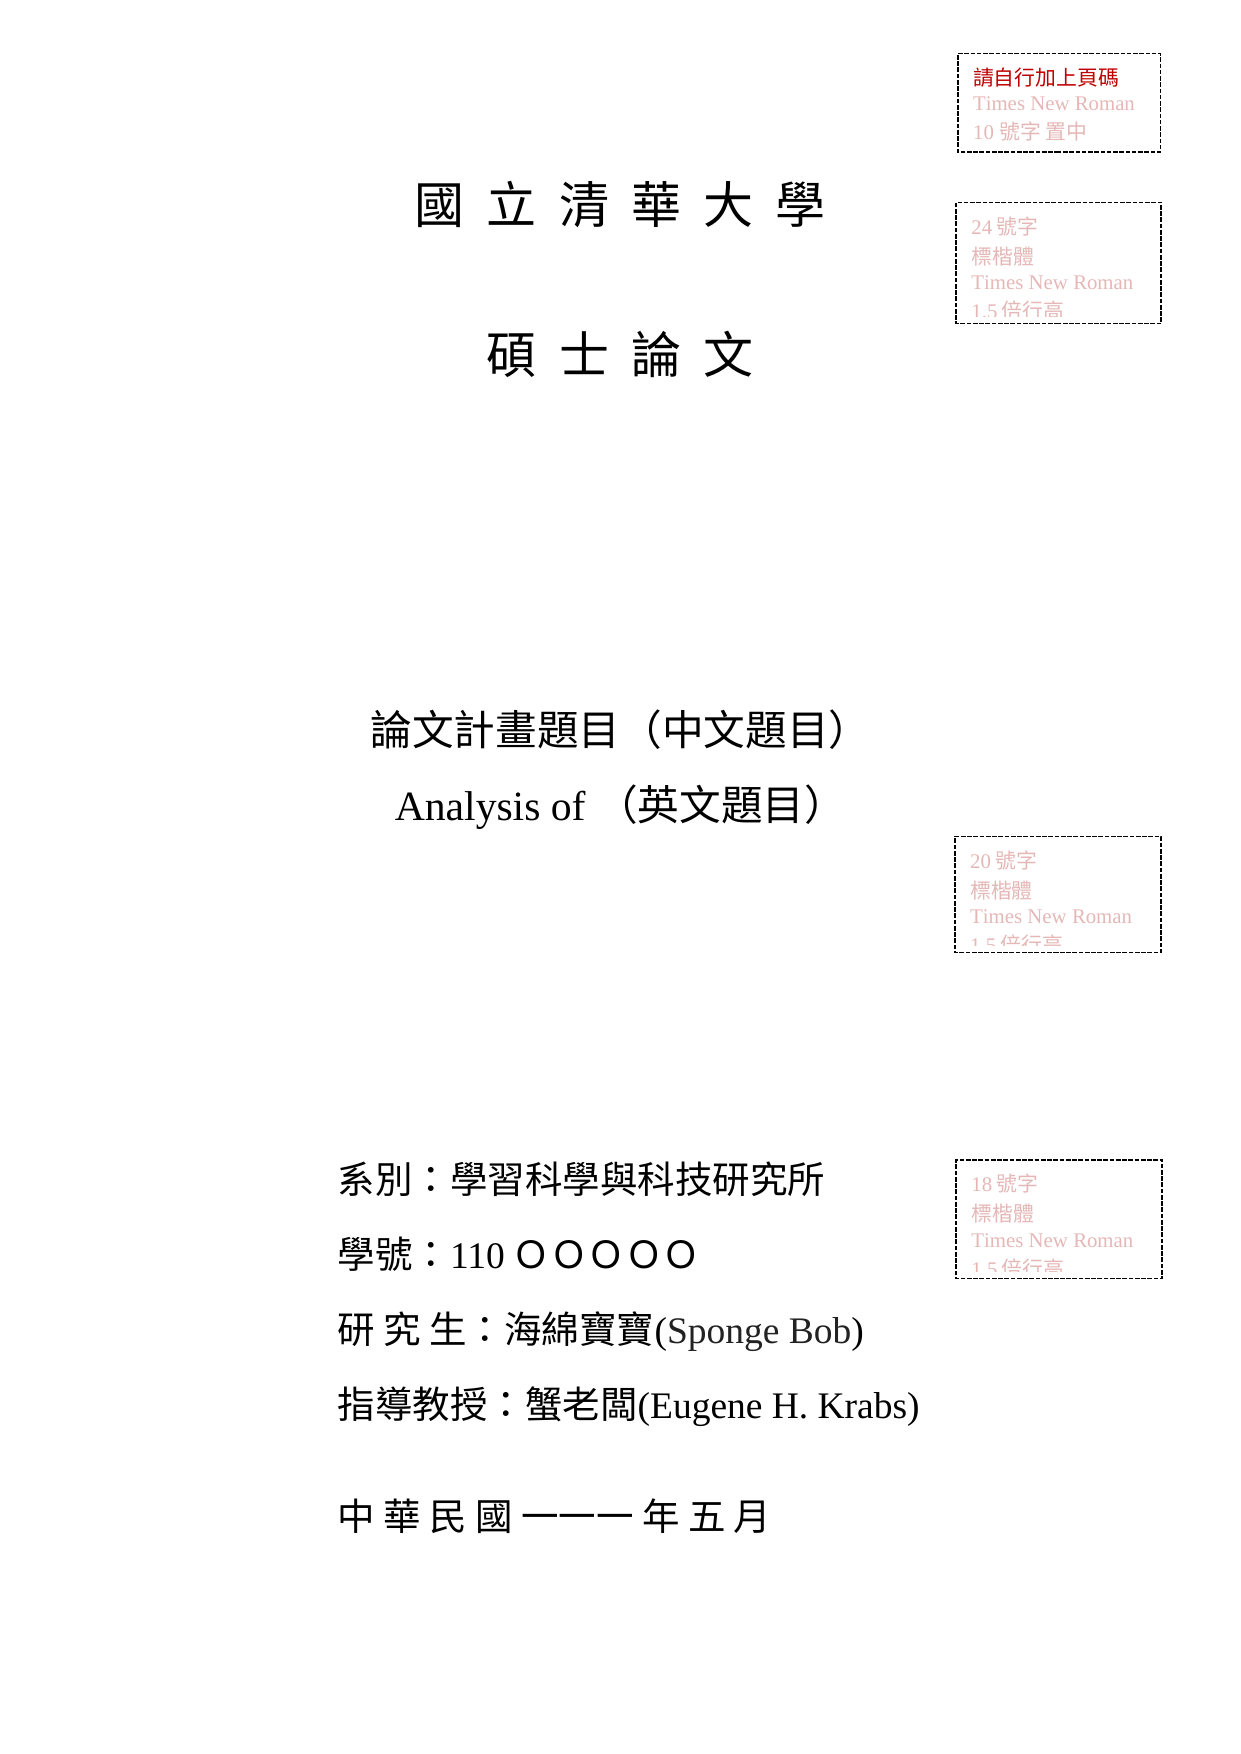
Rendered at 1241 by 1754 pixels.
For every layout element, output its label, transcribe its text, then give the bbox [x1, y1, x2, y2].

text 指導教授：蟹老闆(Eugene H. Krabs) [287, 1364, 1053, 1439]
text 中 華 民 國 一一一 年 五 月 [287, 1477, 1053, 1552]
text 論文計畫題目（中文題目） [187, 689, 1053, 764]
text 系別：學習科學與科技研究所 [287, 1139, 1053, 1214]
text 碩 士 論 文 [187, 314, 1053, 389]
text Analysis of （英文題目） [187, 764, 1053, 839]
text 學號：110ＯＯＯＯＯ [287, 1214, 1053, 1289]
text 研 究 生：海綿寶寶(Sponge Bob) [287, 1289, 1053, 1364]
text 國 立 清 華 大 學 [187, 164, 1053, 239]
